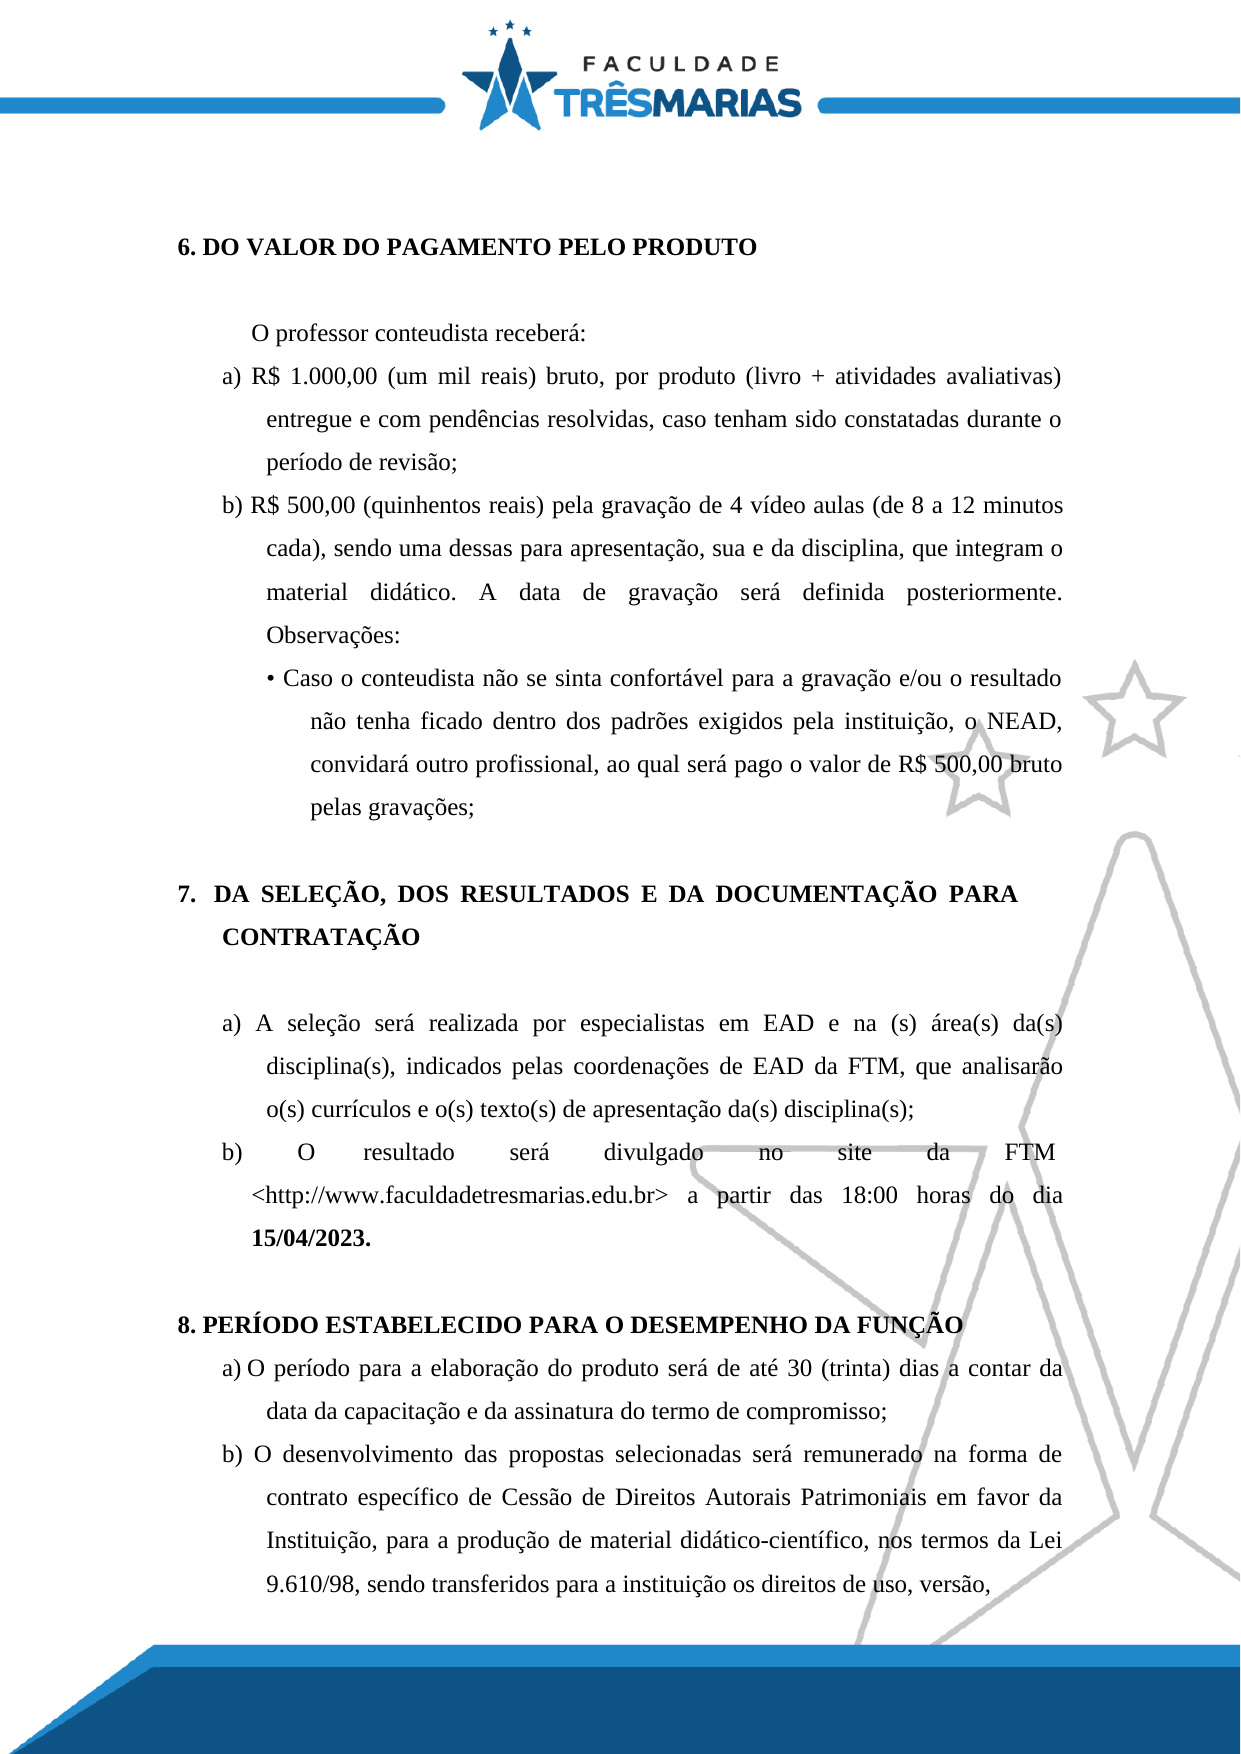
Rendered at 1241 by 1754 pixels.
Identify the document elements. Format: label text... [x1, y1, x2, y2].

subtitle DO VALOR DO PAGAMENTO PELO PRODUTO [177, 232, 1098, 261]
list O resultado será divulgado no site da FTM [222, 1137, 1098, 1166]
list Caso o conteudista não se sinta confortável para a gravação e/ou o resultado não tenha ficado dentro dos padrões exigidos pela instituição, o NEAD, convidará outro profissional, ao qual será pago o valor de R$ 500,00 bruto pelas gravações; [266, 663, 1063, 821]
picture [0, 0, 1241, 1754]
list A seleção será realizada por especialistas em EAD e na (s) área(s) da(s) disciplina(s), indicados pelas coordenações de EAD da FTM, que analisarão o(s) currículos e o(s) texto(s) de apresentação da(s) disciplina(s); [222, 1008, 1063, 1123]
text O professor conteudista receberá: [251, 318, 1098, 346]
list R$ 1.000,00 (um mil reais) bruto, por produto (livro + atividades avaliativas) entregue e com pendências resolvidas, caso tenham sido constatadas durante o período de revisão; [222, 361, 1063, 476]
list O período para a elaboração do produto será de até 30 (trinta) dias a contar da data da capacitação e da assinatura do termo de compromisso; [222, 1353, 1063, 1425]
text <http://www.faculdadetresmarias.edu.br> a partir das 18:00 horas do dia 15/04/2023. [251, 1180, 1063, 1252]
subtitle PERÍODO ESTABELECIDO PARA O DESEMPENHO DA FUNÇÃO [177, 1310, 1098, 1339]
list R$ 500,00 (quinhentos reais) pela gravação de 4 vídeo aulas (de 8 a 12 minutos cada), sendo uma dessas para apresentação, sua e da disciplina, que integram o material didático. A data de gravação será definida posteriormente. Observações: [222, 490, 1063, 648]
subtitle DA SELEÇÃO, DOS RESULTADOS E DA DOCUMENTAÇÃO PARA CONTRATAÇÃO [177, 879, 1063, 951]
list O desenvolvimento das propostas selecionadas será remunerado na forma de contrato específico de Cessão de Direitos Autorais Patrimoniais em favor da Instituição, para a produção de material didático-científico, nos termos da Lei 9.610/98, sendo transferidos para a instituição os direitos de uso, versão, [222, 1439, 1063, 1597]
